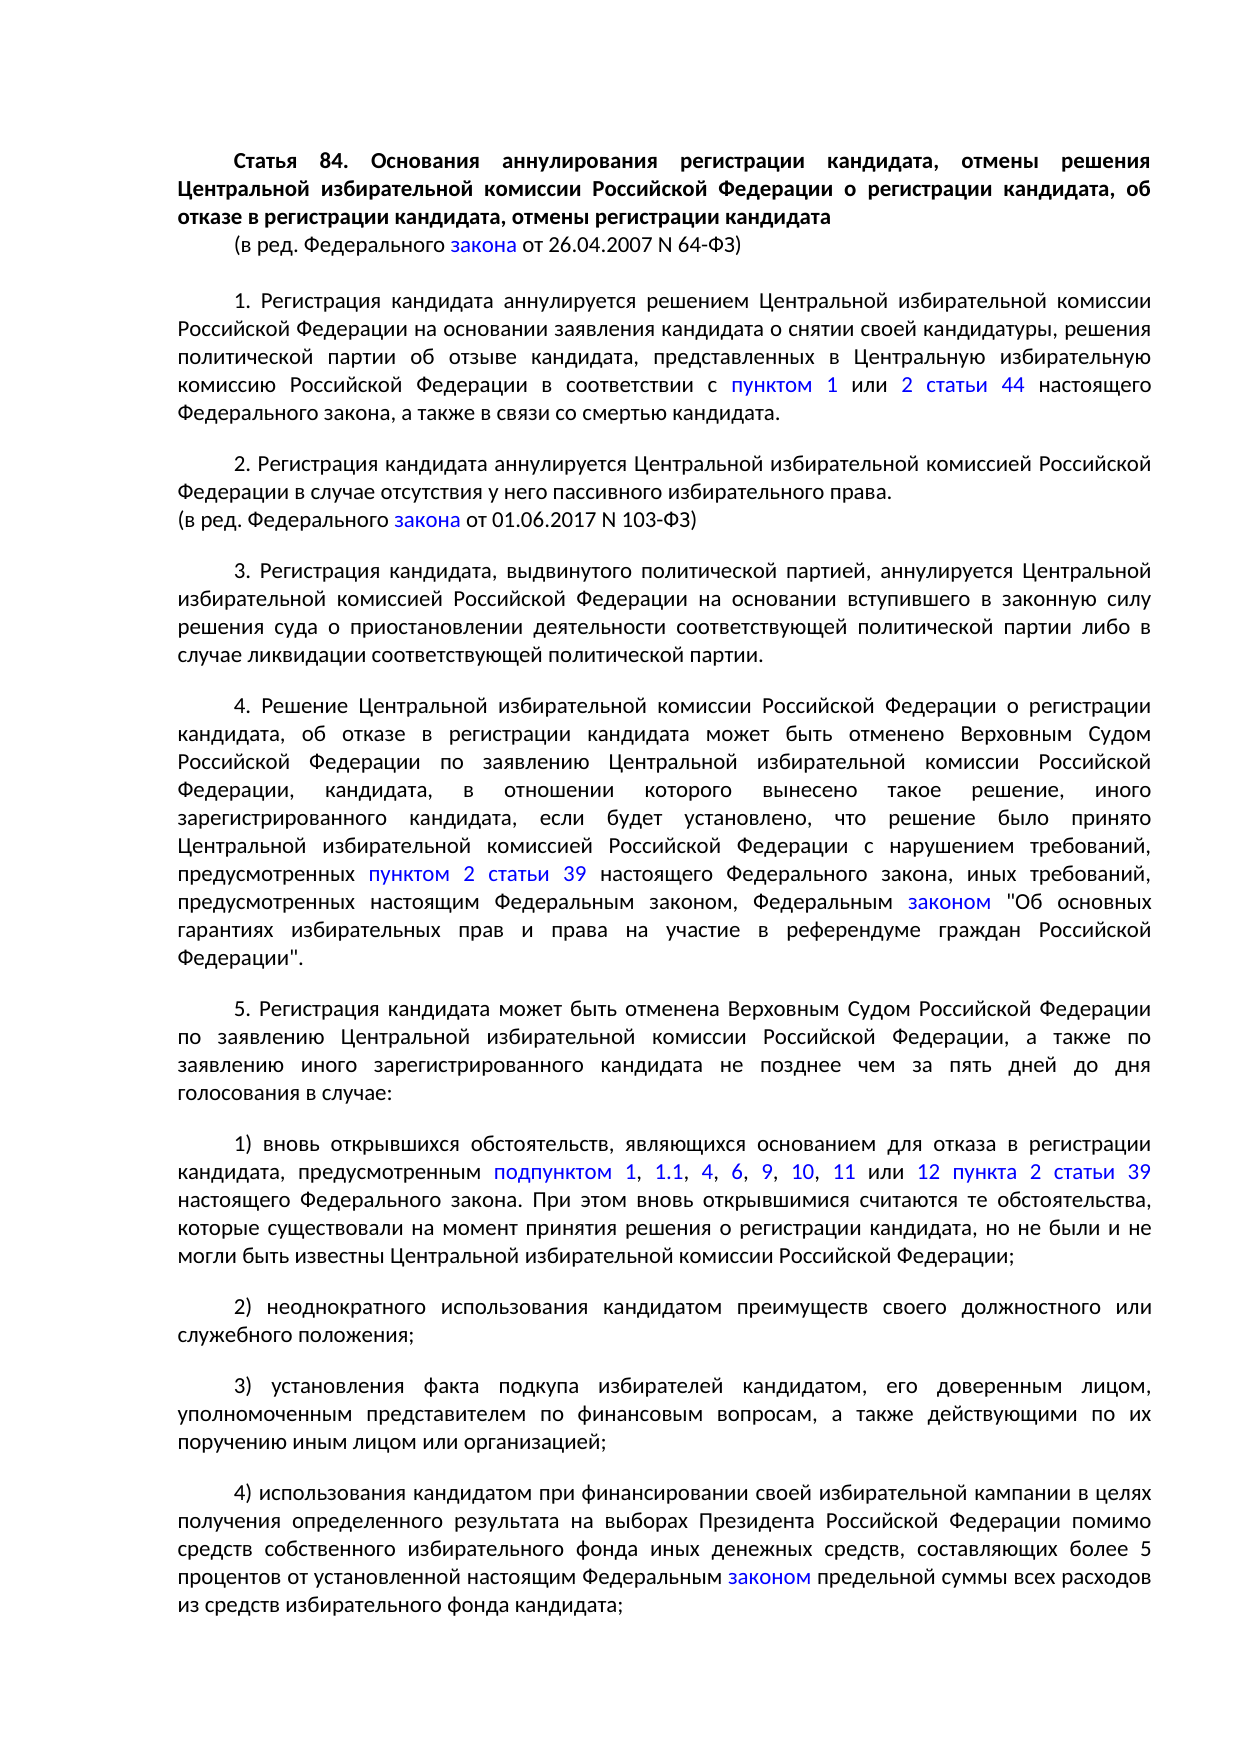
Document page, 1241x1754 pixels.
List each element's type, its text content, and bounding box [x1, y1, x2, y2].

title Статья 84. Основания аннулирования регистрации кандидата, отмены решения Центральной избирательной комиссии Российской Федерации о регистрации кандидата, об отказе в регистрации кандидата, отмены регистрации кандидата [177, 146, 1152, 230]
text 5. Регистрация кандидата может быть отменена Верховным Судом Российской Федерации по заявлению Центральной избирательной комиссии Российской Федерации, а также по заявлению иного зарегистрированного кандидата не позднее чем за пять дней до дня голосования в случае: [177, 994, 1152, 1106]
text 4) использования кандидатом при финансировании своей избирательной кампании в целях получения определенного результата на выборах Президента Российской Федерации помимо средств собственного избирательного фонда иных денежных средств, составляющих более 5 процентов от установленной настоящим Федеральным законом предельной суммы всех расходов из средств избирательного фонда кандидата; [177, 1478, 1152, 1618]
text (в ред. Федерального закона от 26.04.2007 N 64-ФЗ) [177, 230, 1152, 258]
text (в ред. Федерального закона от 01.06.2017 N 103-ФЗ) [177, 505, 1152, 533]
text 4. Решение Центральной избирательной комиссии Российской Федерации о регистрации кандидата, об отказе в регистрации кандидата может быть отменено Верховным Судом Российской Федерации по заявлению Центральной избирательной комиссии Российской Федерации, кандидата, в отношении которого вынесено такое решение, иного зарегистрированного кандидата, если будет установлено, что решение было принято Центральной избирательной комиссией Российской Федерации с нарушением требований, предусмотренных пунктом 2 статьи 39 настоящего Федерального закона, иных требований, предусмотренных настоящим Федеральным законом, Федеральным законом "Об основных гарантиях избирательных прав и права на участие в референдуме граждан Российской Федерации". [177, 691, 1152, 971]
text 2. Регистрация кандидата аннулируется Центральной избирательной комиссией Российской Федерации в случае отсутствия у него пассивного избирательного права. [177, 449, 1152, 505]
text 1) вновь открывшихся обстоятельств, являющихся основанием для отказа в регистрации кандидата, предусмотренным подпунктом 1, 1.1, 4, 6, 9, 10, 11 или 12 пункта 2 статьи 39 настоящего Федерального закона. При этом вновь открывшимися считаются те обстоятельства, которые существовали на момент принятия решения о регистрации кандидата, но не были и не могли быть известны Центральной избирательной комиссии Российской Федерации; [177, 1129, 1152, 1269]
text 1. Регистрация кандидата аннулируется решением Центральной избирательной комиссии Российской Федерации на основании заявления кандидата о снятии своей кандидатуры, решения политической партии об отзыве кандидата, представленных в Центральную избирательную комиссию Российской Федерации в соответствии с пунктом 1 или 2 статьи 44 настоящего Федерального закона, а также в связи со смертью кандидата. [177, 286, 1152, 426]
text 3) установления факта подкупа избирателей кандидатом, его доверенным лицом, уполномоченным представителем по финансовым вопросам, а также действующими по их поручению иным лицом или организацией; [177, 1371, 1152, 1455]
text 2) неоднократного использования кандидатом преимуществ своего должностного или служебного положения; [177, 1292, 1152, 1348]
text 3. Регистрация кандидата, выдвинутого политической партией, аннулируется Центральной избирательной комиссией Российской Федерации на основании вступившего в законную силу решения суда о приостановлении деятельности соответствующей политической партии либо в случае ликвидации соответствующей политической партии. [177, 556, 1152, 668]
